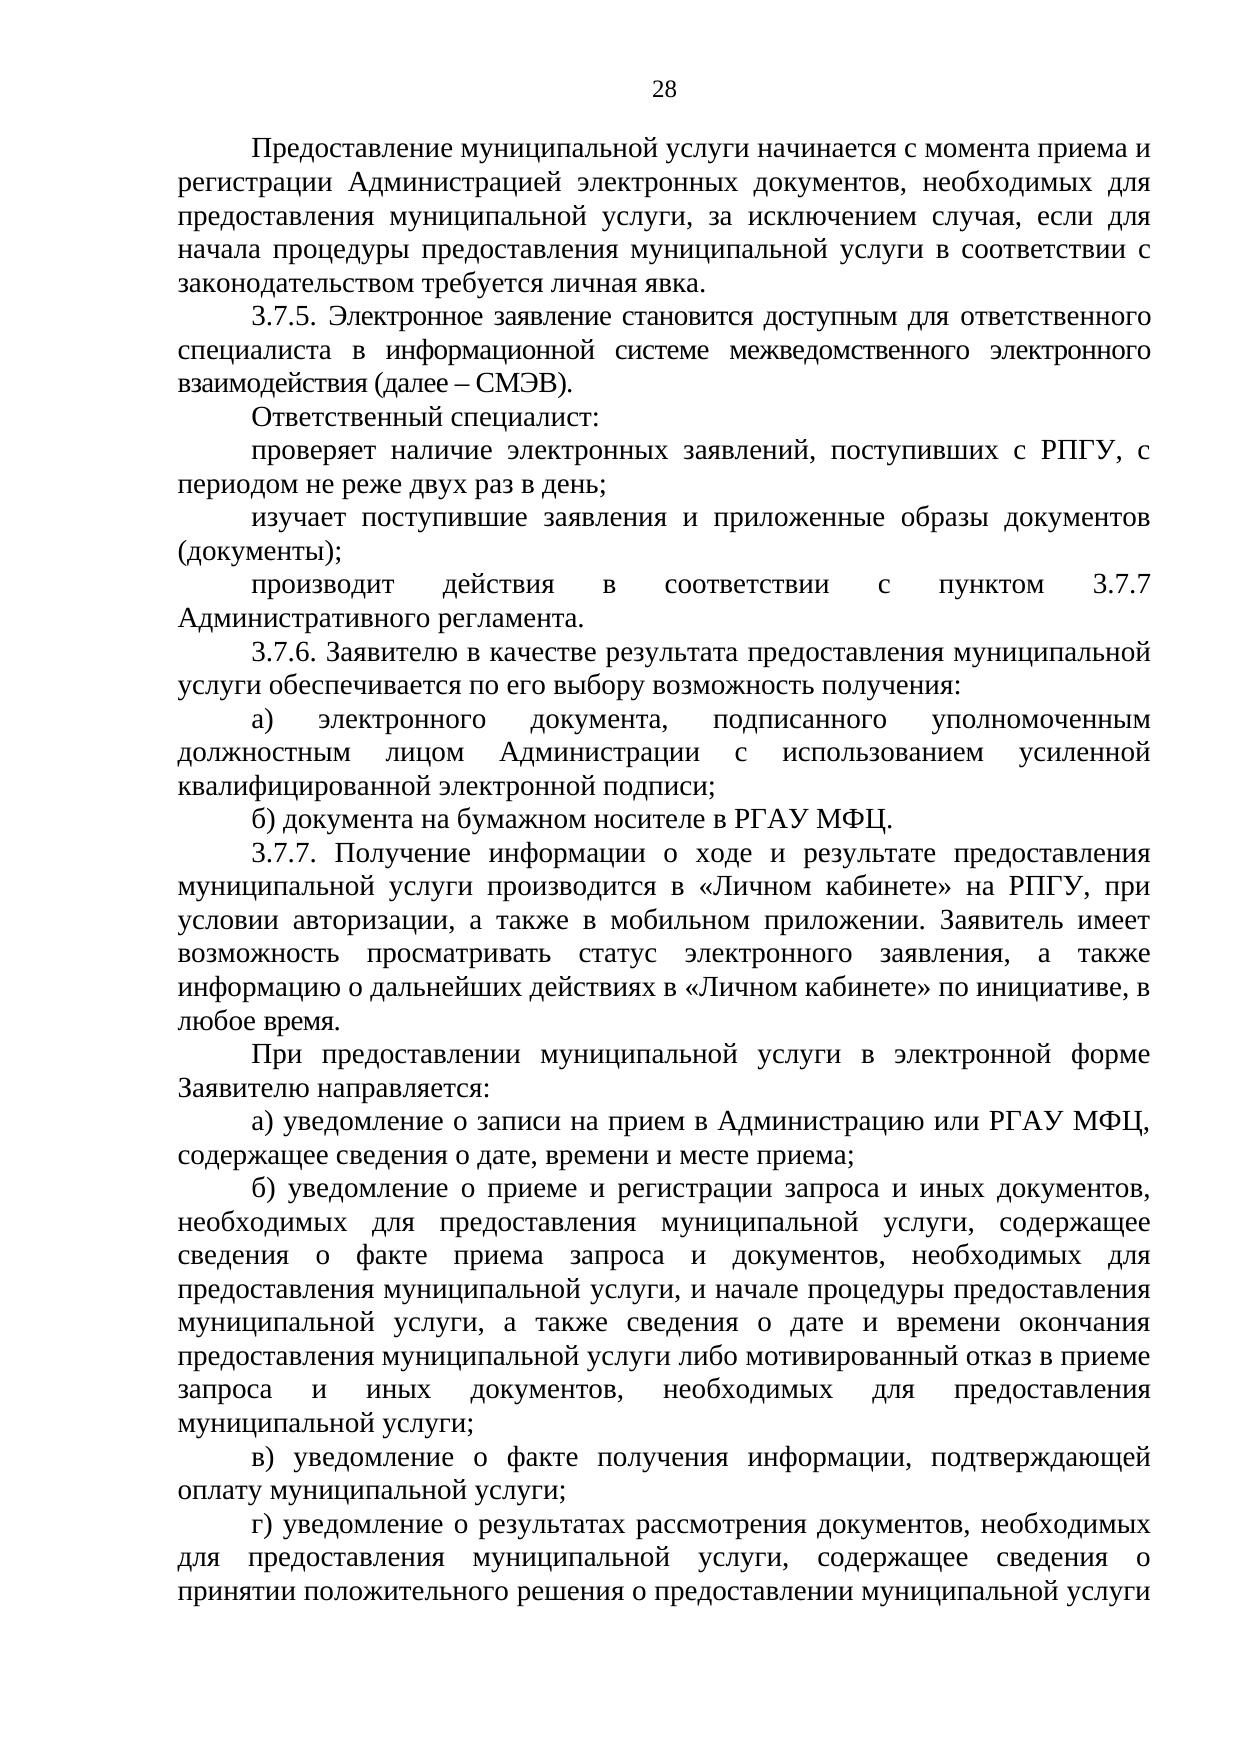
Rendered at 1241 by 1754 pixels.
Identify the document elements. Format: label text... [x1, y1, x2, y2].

text изучает поступившие заявления и приложенные образы документов (документы); [177, 499, 1152, 567]
text 3.7.7. Получение информации о ходе и результате предоставления муниципальной услуги производится в «Личном кабинете» на РПГУ, при условии авторизации, а также в мобильном приложении. Заявитель имеет возможность просматривать статус электронного заявления, а также информацию о дальнейших действиях в «Личном кабинете» по инициативе, в любое время. [177, 835, 1152, 1036]
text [177, 1506, 1152, 1606]
text производит действия в соответствии с пунктом 3.7.7 Административного регламента. [177, 567, 1152, 634]
text Ответственный специалист: [177, 399, 1152, 432]
text 3.7.6. Заявителю в качестве результата предоставления муниципальной услуги обеспечивается по его выбору возможность получения: [177, 634, 1152, 701]
text проверяет наличие электронных заявлений, поступивших с РПГУ, с периодом не реже двух раз в день; [177, 432, 1152, 499]
text а) электронного документа, подписанного уполномоченным должностным лицом Администрации с использованием усиленной квалифицированной электронной подписи; [177, 701, 1152, 801]
text в) уведомление о факте получения информации, подтверждающей оплату муниципальной услуги; [177, 1439, 1152, 1506]
text б) уведомление о приеме и регистрации запроса и иных документов, необходимых для предоставления муниципальной услуги, содержащее сведения о факте приема запроса и документов, необходимых для предоставления муниципальной услуги, и начале процедуры предоставления муниципальной услуги, а также сведения о дате и времени окончания предоставления муниципальной услуги либо мотивированный отказ в приеме запроса и иных документов, необходимых для предоставления муниципальной услуги; [177, 1170, 1152, 1439]
text При предоставлении муниципальной услуги в электронной форме Заявителю направляется: [177, 1036, 1152, 1103]
text а) уведомление о записи на прием в Администрацию или РГАУ МФЦ, содержащее сведения о дате, времени и месте приема; [177, 1103, 1152, 1170]
text б) документа на бумажном носителе в РГАУ МФЦ. [177, 801, 1152, 835]
text 3.7.5. Электронное заявление становится доступным для ответственного специалиста в информационной системе межведомственного электронного взаимодействия (далее – СМЭВ). [177, 298, 1152, 399]
text Предоставление муниципальной услуги начинается с момента приема и регистрации Администрацией электронных документов, необходимых для предоставления муниципальной услуги, за исключением случая, если для начала процедуры предоставления муниципальной услуги в соответствии с законодательством требуется личная явка. [177, 131, 1152, 298]
